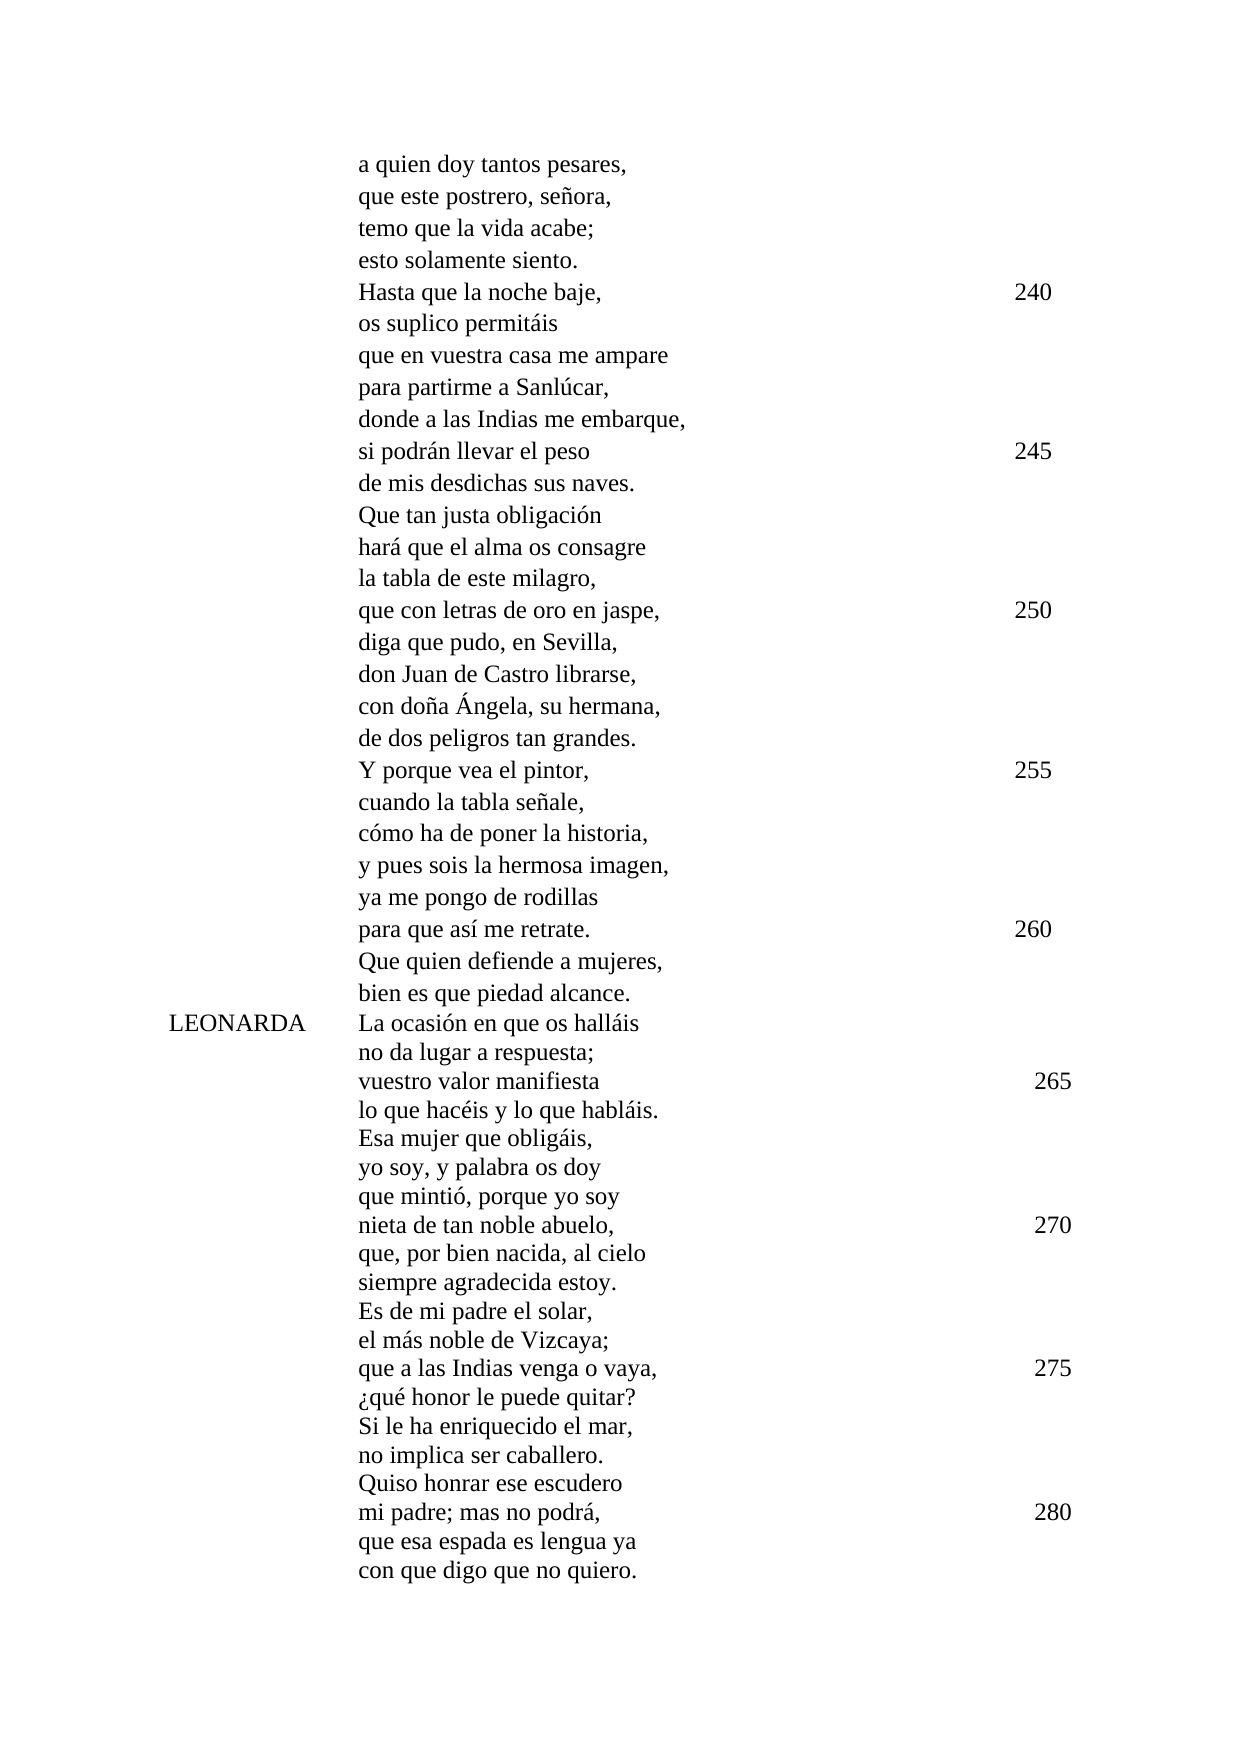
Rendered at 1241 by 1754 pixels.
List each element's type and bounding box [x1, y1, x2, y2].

table_cell [169, 148, 1072, 1008]
table_cell [169, 1009, 1072, 1583]
